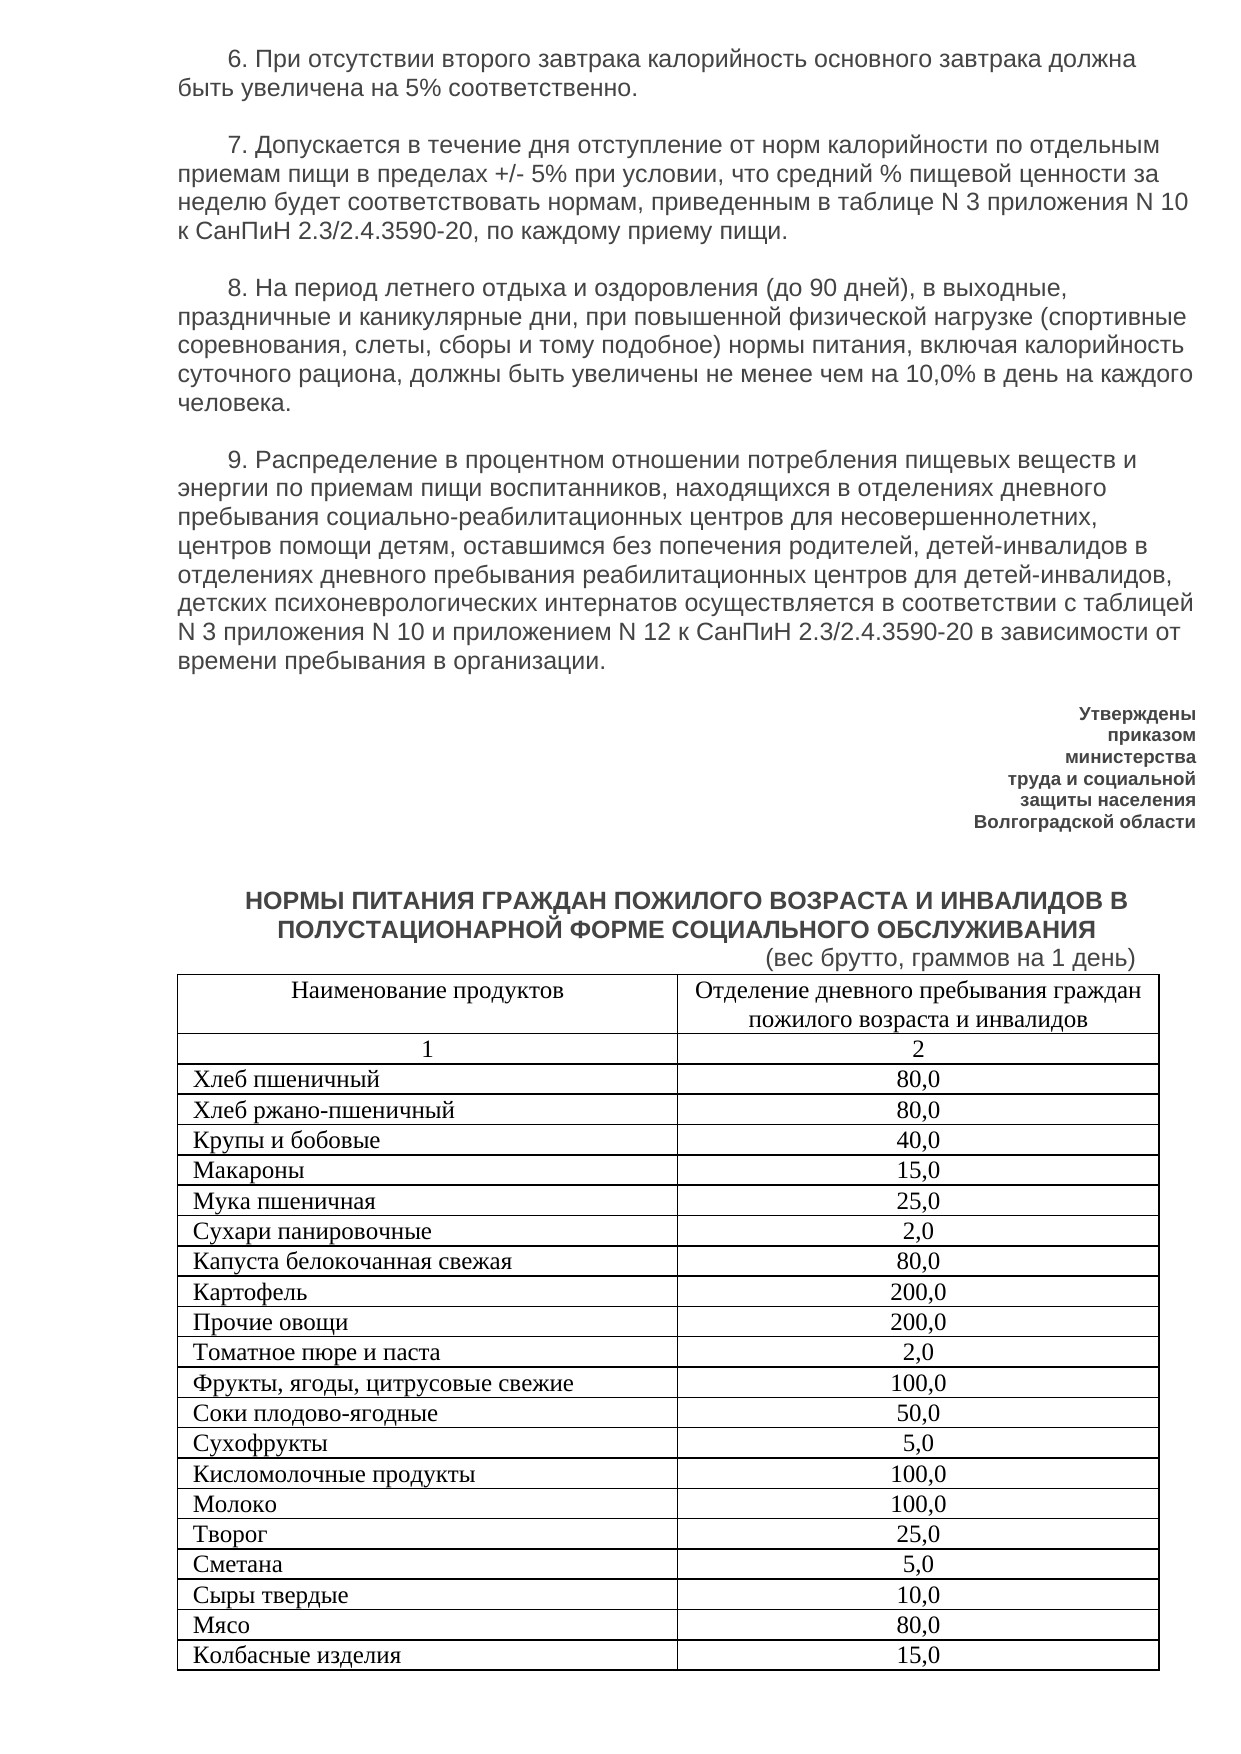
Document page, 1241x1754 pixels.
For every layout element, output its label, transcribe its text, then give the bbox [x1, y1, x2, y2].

table_cell 2 [678, 1034, 1158, 1063]
table_cell 80,0 [678, 1065, 1158, 1093]
table_cell 5,0 [678, 1550, 1158, 1578]
table_cell 10,0 [678, 1580, 1158, 1609]
table_cell Кисломолочные продукты [178, 1459, 677, 1487]
table_cell 100,0 [678, 1459, 1158, 1487]
table_cell Молоко [178, 1489, 677, 1518]
table_cell Сухофрукты [178, 1428, 677, 1457]
table_cell Хлеб пшеничный [178, 1065, 677, 1093]
table_cell 5,0 [678, 1428, 1158, 1457]
table_cell Мясо [178, 1610, 677, 1639]
text 7. Допускается в течение дня отступление от норм калорийности по отдельным приемам пищи в пределах +/- 5% при условии, что средний % пищевой ценности за неделю будет соответствовать нормам, приведенным в таблице N 3 приложения N 10 к СанПиН 2.3/2.4.3590-20, по каждому приему пищи. [177, 130, 1196, 273]
table_cell Отделение дневного пребывания граждан пожилого возраста и инвалидов [678, 975, 1158, 1033]
table_cell Творог [178, 1519, 677, 1548]
table_cell 50,0 [678, 1398, 1158, 1427]
table_cell Мука пшеничная [178, 1186, 677, 1214]
table_cell 100,0 [678, 1489, 1158, 1518]
table_cell Прочие овощи [178, 1307, 677, 1336]
table_cell Хлеб ржано-пшеничный [178, 1095, 677, 1124]
table_cell Макароны [178, 1156, 677, 1184]
table_cell Крупы и бобовые [178, 1125, 677, 1154]
table_cell 200,0 [678, 1307, 1158, 1336]
table_cell 2,0 [678, 1337, 1158, 1366]
table_cell Сметана [178, 1550, 677, 1578]
table_cell 15,0 [678, 1641, 1158, 1669]
table_cell 200,0 [678, 1277, 1158, 1306]
table_cell 2,0 [678, 1216, 1158, 1245]
table_cell 40,0 [678, 1125, 1158, 1154]
table_cell Сухари панировочные [178, 1216, 677, 1245]
table_cell 80,0 [678, 1095, 1158, 1124]
text 9. Распределение в процентном отношении потребления пищевых веществ и энергии по приемам пищи воспитанников, находящихся в отделениях дневного пребывания социально-реабилитационных центров для несовершеннолетних, центров помощи детям, оставшимся без попечения родителей, детей-инвалидов в отделениях дневного пребывания реабилитационных центров для детей-инвалидов, детских психоневрологических интернатов осуществляется в соответствии с таблицей N 3 приложения N 10 и приложением N 12 к СанПиН 2.3/2.4.3590-20 в зависимости от времени пребывания в организации. [177, 445, 1196, 703]
text НОРМЫ ПИТАНИЯ ГРАЖДАН ПОЖИЛОГО ВОЗРАСТА И ИНВАЛИДОВ В ПОЛУСТАЦИОНАРНОЙ ФОРМЕ СОЦИАЛЬНОГО ОБСЛУЖИВАНИЯ (вес брутто, граммов на 1 день) [177, 857, 1196, 972]
table_cell 25,0 [678, 1186, 1158, 1214]
table_cell Наименование продуктов [178, 975, 677, 1033]
table_cell 80,0 [678, 1610, 1158, 1639]
text 6. При отсутствии второго завтрака калорийность основного завтрака должна быть увеличена на 5% соответственно. [177, 44, 1196, 130]
text 8. На период летнего отдыха и оздоровления (до 90 дней), в выходные, праздничные и каникулярные дни, при повышенной физической нагрузке (спортивные соревнования, слеты, сборы и тому подобное) нормы питания, включая калорийность суточного рациона, должны быть увеличены не менее чем на 10,0% в день на каждого человека. [177, 273, 1196, 445]
table_cell 100,0 [678, 1368, 1158, 1396]
table_cell Сыры твердые [178, 1580, 677, 1609]
table_cell Колбасные изделия [178, 1641, 677, 1669]
table_cell 15,0 [678, 1156, 1158, 1184]
table_cell Соки плодово-ягодные [178, 1398, 677, 1427]
table_cell 1 [178, 1034, 677, 1063]
table_cell 25,0 [678, 1519, 1158, 1548]
table_cell Томатное пюре и паста [178, 1337, 677, 1366]
table_cell Картофель [178, 1277, 677, 1306]
table_cell Капуста белокочанная свежая [178, 1247, 677, 1275]
table_cell Фрукты, ягоды, цитрусовые свежие [178, 1368, 677, 1396]
table_cell 80,0 [678, 1247, 1158, 1275]
text Утверждены приказом министерства труда и социальной защиты населения Волгоградской области [177, 703, 1196, 832]
